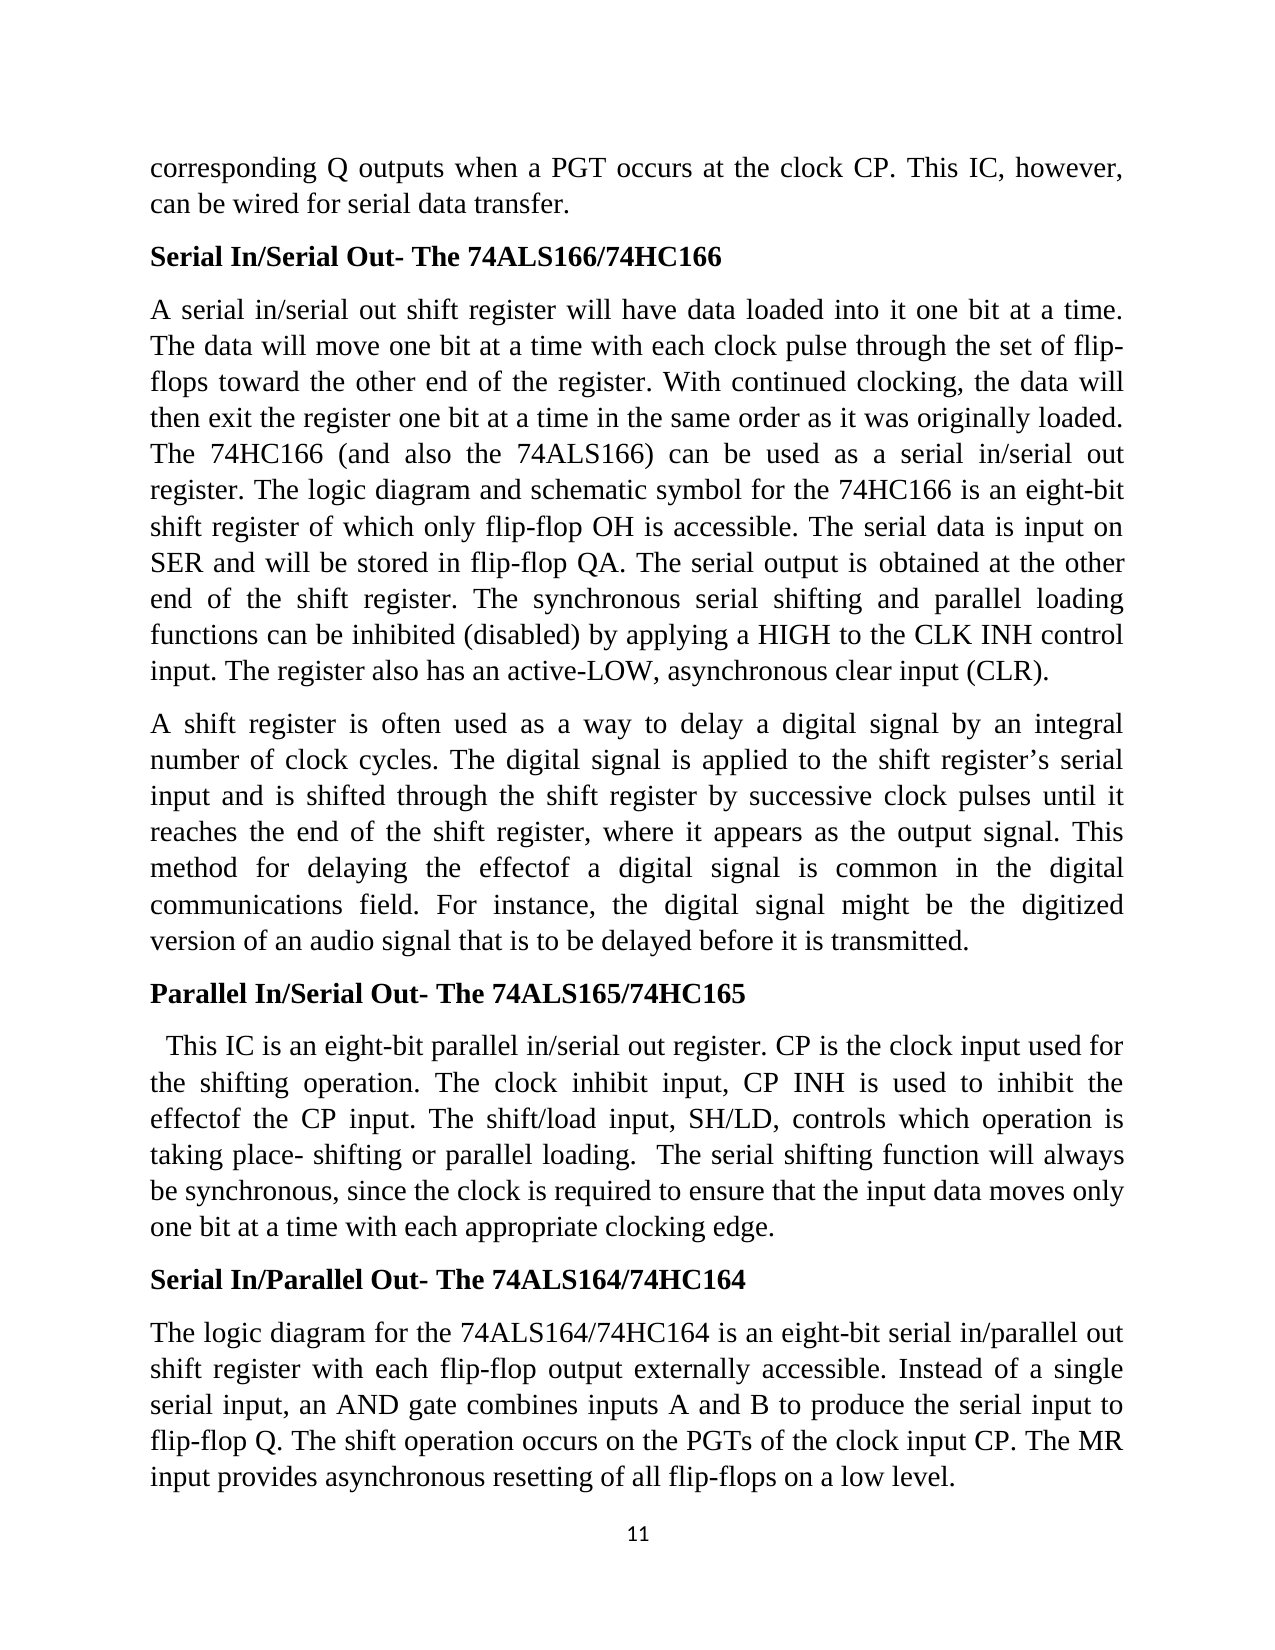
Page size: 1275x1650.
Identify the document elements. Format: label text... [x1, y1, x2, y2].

text Serial In/Serial Out- The 74ALS166/74HC166 [150, 239, 1125, 272]
text The logic diagram for the 74ALS164/74HC164 is an eight-bit serial in/parallel out shift register with each flip-flop output externally accessible. Instead of a single serial input, an AND gate combines inputs A and B to produce the serial input to flip-flop Q. The shift operation occurs on the PGTs of the clock input CP. The MR input provides asynchronous resetting of all flip-flops on a low level. [150, 1315, 1125, 1493]
text Parallel In/Serial Out- The 74ALS165/74HC165 [150, 976, 1125, 1009]
text Serial In/Parallel Out- The 74ALS164/74HC164 [150, 1262, 1125, 1296]
text A serial in/serial out shift register will have data loaded into it one bit at a time. The data will move one bit at a time with each clock pulse through the set of flip-flops toward the other end of the register. With continued clocking, the data will then exit the register one bit at a time in the same order as it was originally loaded. The 74HC166 (and also the 74ALS166) can be used as a serial in/serial out register. The logic diagram and schematic symbol for the 74HC166 is an eight-bit shift register of which only flip-flop OH is accessible. The serial data is input on SER and will be stored in flip-flop QA. The serial output is obtained at the other end of the shift register. The synchronous serial shifting and parallel loading functions can be inhibited (disabled) by applying a HIGH to the CLK INH control input. The register also has an active-LOW, asynchronous clear input (CLR). [150, 292, 1125, 687]
text A shift register is often used as a way to delay a digital signal by an integral number of clock cycles. The digital signal is applied to the shift register’s serial input and is shifted through the shift register by successive clock pulses until it reaches the end of the shift register, where it appears as the output signal. This method for delaying the effectof a digital signal is common in the digital communications field. For instance, the digital signal might be the digitized version of an audio signal that is to be delayed before it is transmitted. [150, 706, 1125, 956]
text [150, 150, 1125, 220]
text This IC is an eight-bit parallel in/serial out register. CP is the clock input used for the shifting operation. The clock inhibit input, CP INH is used to inhibit the effectof the CP input. The shift/load input, SH/LD, controls which operation is taking place- shifting or parallel loading. The serial shifting function will always be synchronous, since the clock is required to ensure that the input data moves only one bit at a time with each appropriate clocking edge. [150, 1028, 1125, 1243]
